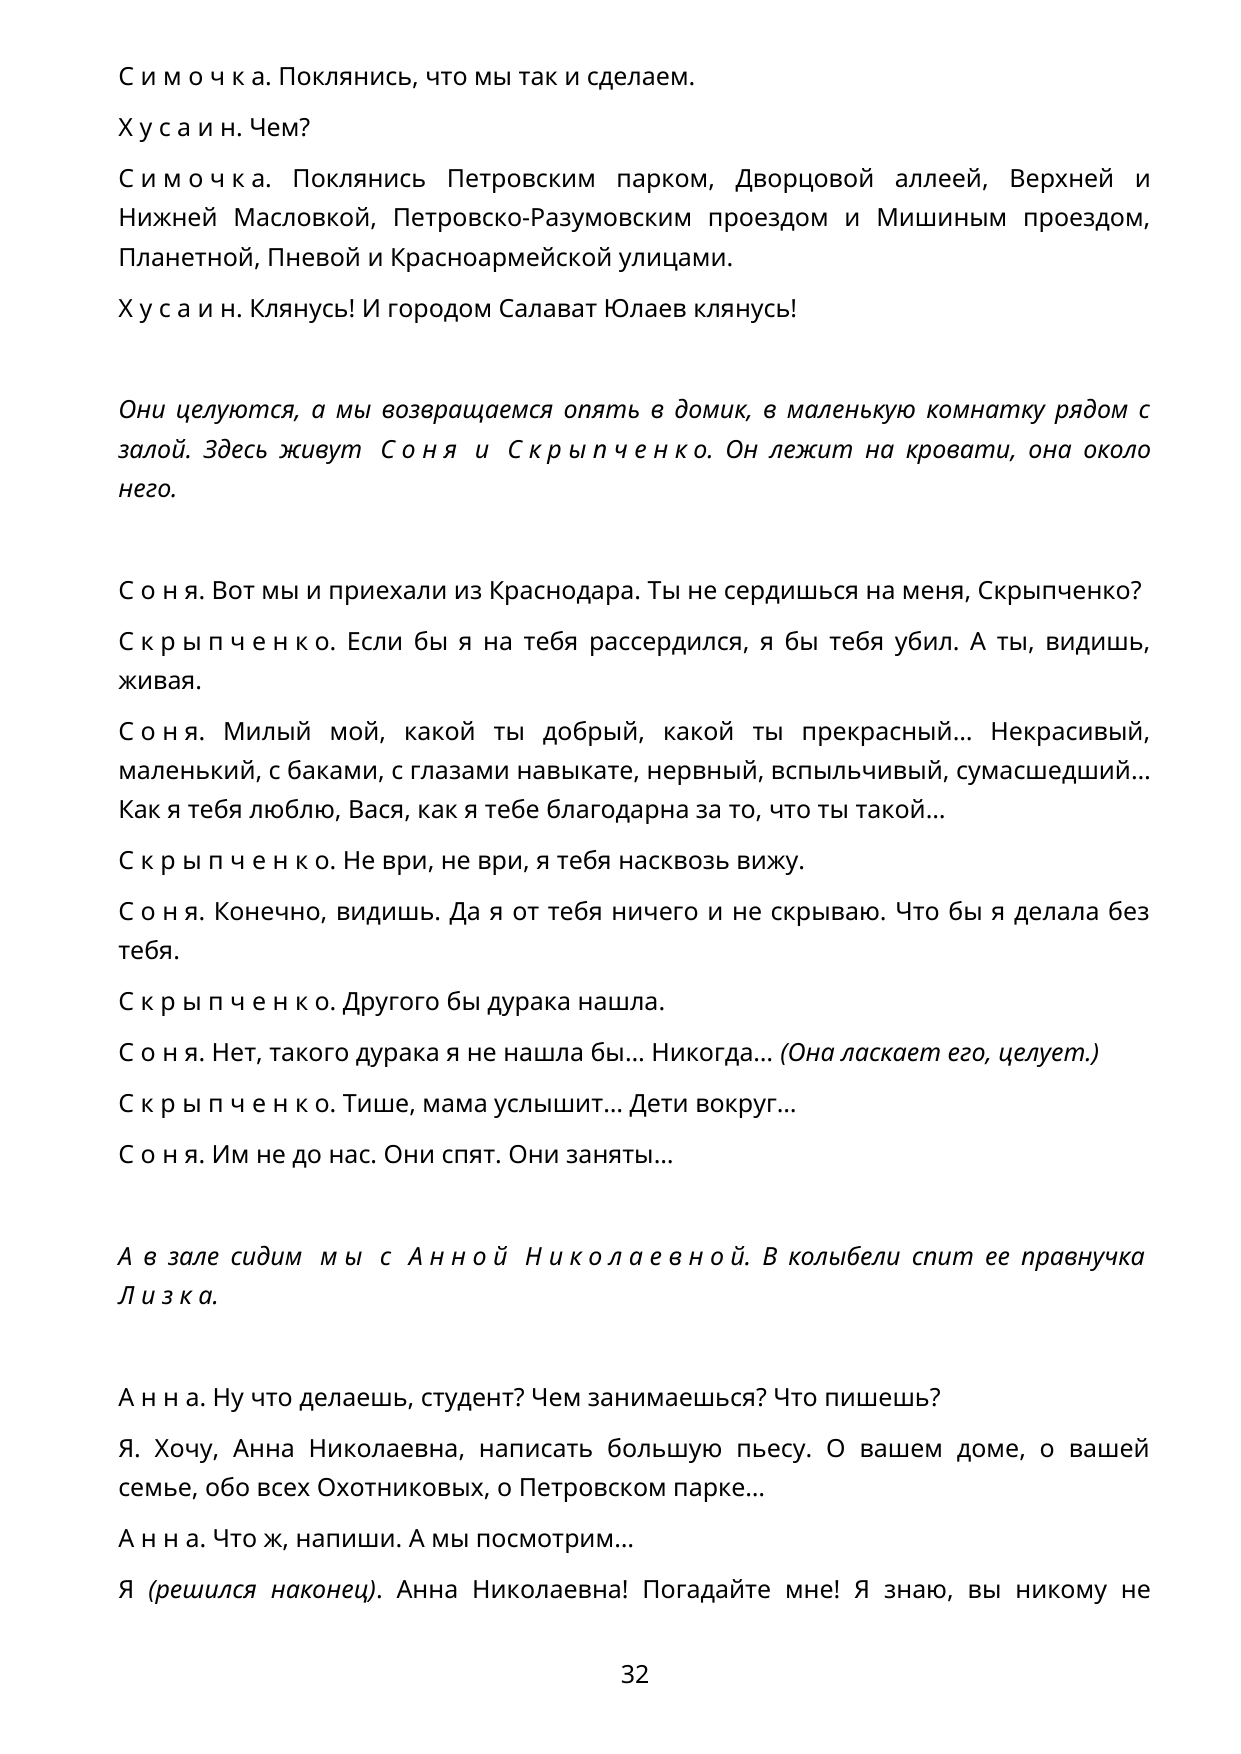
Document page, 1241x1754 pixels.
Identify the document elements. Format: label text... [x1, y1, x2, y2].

text Они целуются, а мы возвращаемся опять в домик, в маленькую комнатку рядом с залой. Здесь живут С о н я и С к р ы п ч е н к о. Он лежит на кровати, она около него. [118, 392, 1152, 504]
text Х у с а и н. Чем? [118, 110, 1152, 144]
text С к р ы п ч е н к о. Тише, мама услышит… Дети вокруг… [118, 1086, 1152, 1119]
text С о н я. Милый мой, какой ты добрый, какой ты прекрасный… Некрасивый, маленький, с баками, с глазами навыкате, нервный, вспыльчивый, сумасшедший… Как я тебя люблю, Вася, как я тебе благодарна за то, что ты такой… [118, 713, 1152, 826]
text С и м о ч к а. Поклянись, что мы так и сделаем. [118, 59, 1152, 93]
text С о н я. Нет, такого дурака я не нашла бы… Никогда… (Она ласкает его, целует.) [118, 1034, 1152, 1069]
text А н н а. Что ж, напиши. А мы посмотрим… [118, 1520, 1152, 1554]
text Я. Хочу, Анна Николаевна, написать большую пьесу. О вашем доме, о вашей семье, обо всех Охотниковых, о Петровском парке… [118, 1430, 1152, 1503]
text С о н я. Им не до нас. Они спят. Они заняты… [118, 1136, 1152, 1171]
text А в зале сидим м ы с А н н о й Н и к о л а е в н о й. В колыбели спит ее правнучка Л и з к а. [118, 1238, 1152, 1312]
text А н н а. Ну что делаешь, студент? Чем занимаешься? Что пишешь? [118, 1379, 1152, 1413]
text С к р ы п ч е н к о. Не ври, не ври, я тебя насквозь вижу. [118, 843, 1152, 877]
text С к р ы п ч е н к о. Другого бы дурака нашла. [118, 984, 1152, 1018]
text С о н я. Вот мы и приехали из Краснодара. Ты не сердишься на меня, Скрыпченко? [118, 572, 1152, 606]
text Х у с а и н. Клянусь! И городом Салават Юлаев клянусь! [118, 290, 1152, 324]
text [118, 1571, 1152, 1605]
text С к р ы п ч е н к о. Если бы я на тебя рассердился, я бы тебя убил. А ты, видишь, живая. [118, 623, 1152, 696]
text С о н я. Конечно, видишь. Да я от тебя ничего и не скрываю. Что бы я делала без тебя. [118, 893, 1152, 967]
text С и м о ч к а. Поклянись Петровским парком, Дворцовой аллеей, Верхней и Нижней Масловкой, Петровско-Разумовским проездом и Мишиным проездом, Планетной, Пневой и Красноармейской улицами. [118, 161, 1152, 273]
